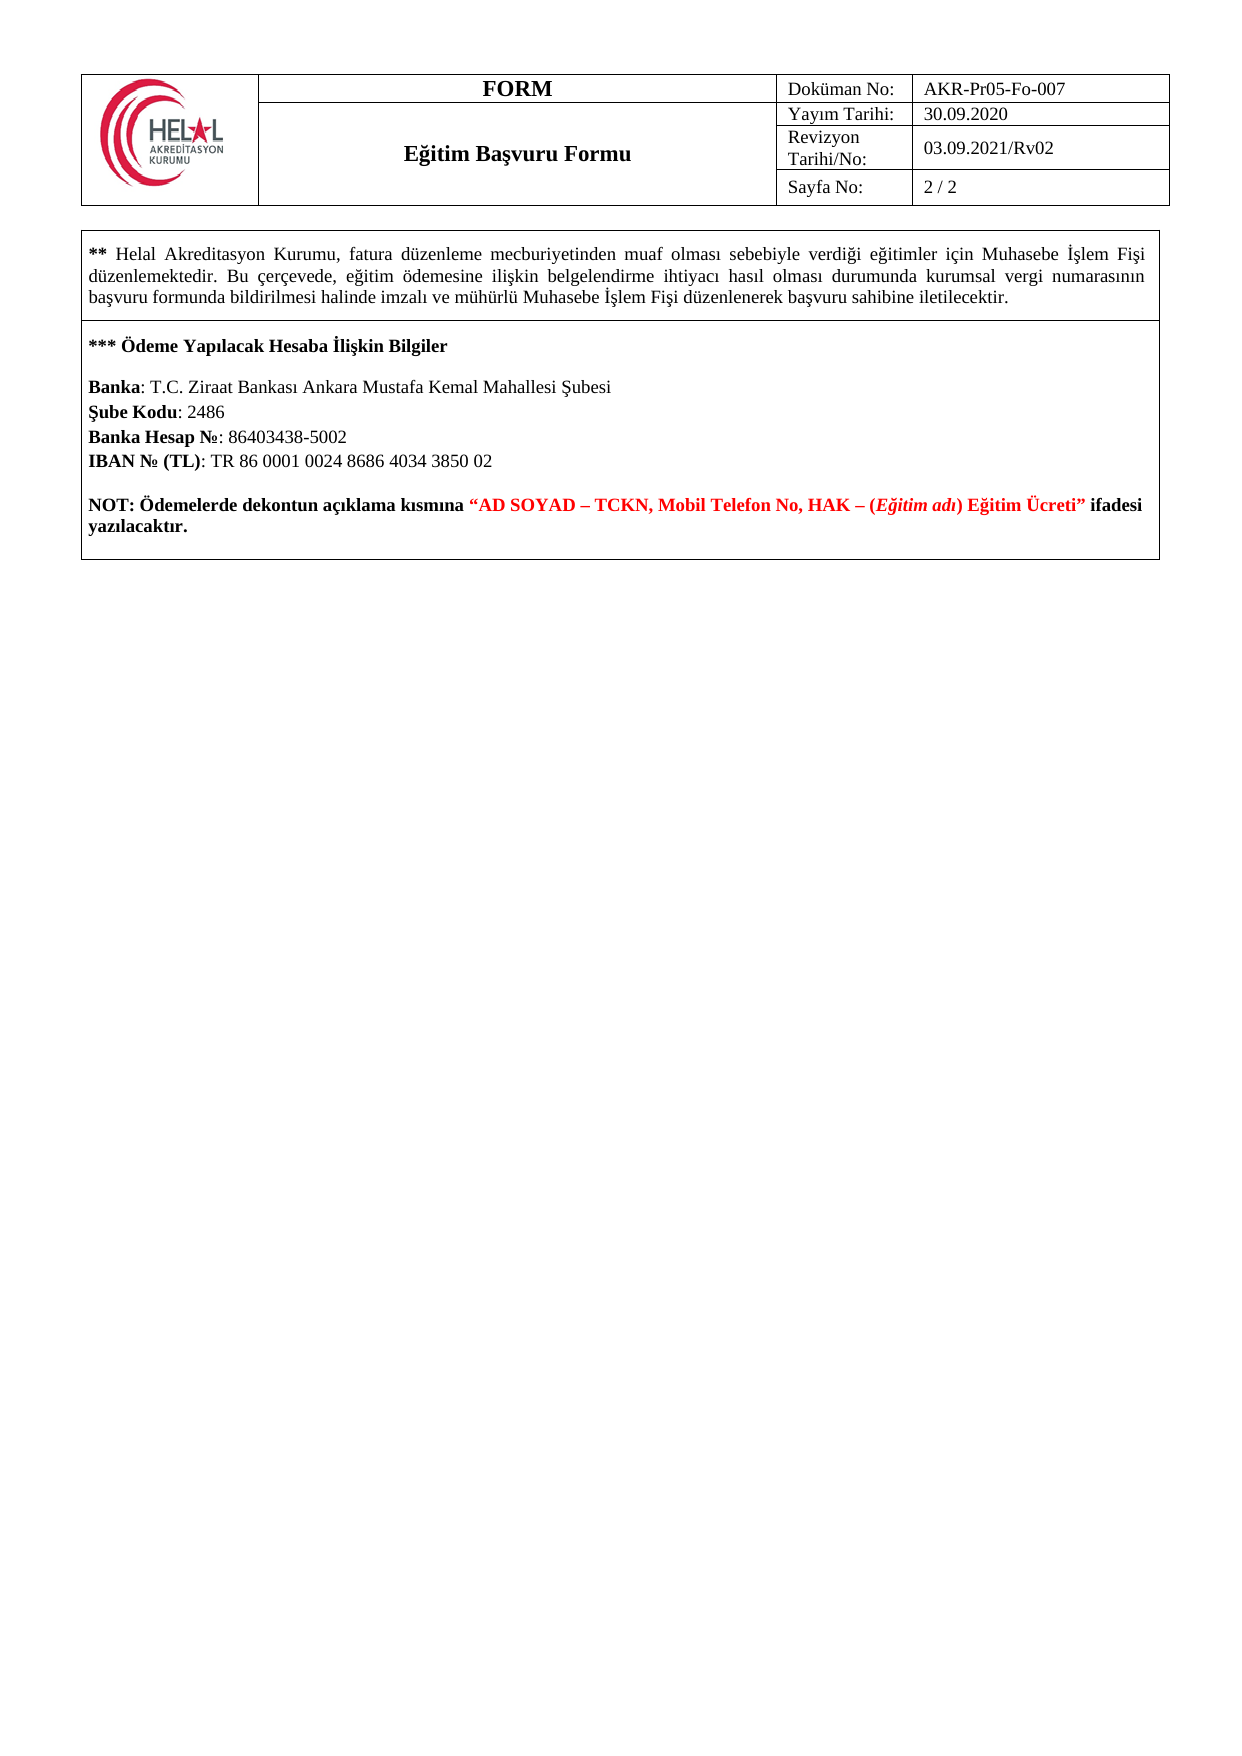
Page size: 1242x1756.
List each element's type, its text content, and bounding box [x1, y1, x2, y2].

picture [94, 75, 224, 192]
table_cell *** Ödeme Yapılacak Hesaba İlişkin Bilgiler Banka: T.C. Ziraat Bankası Ankara Mustafa Kemal Mahallesi Şubesi Şube Kodu: 2486 Banka Hesap №: 86403438-5002 IBAN № (TL): TR 86 0001 0024 8686 4034 3850 02 NOT: Ödemelerde dekontun açıklama kısmına “AD SOYAD – TCKN, Mobil Telefon No, HAK – (Eğitim adı) Eğitim Ücreti” ifadesi yazılacaktır. [82, 321, 1159, 558]
table_cell ** Helal Akreditasyon Kurumu, fatura düzenleme mecburiyetinden muaf olması sebebiyle verdiği eğitimler için Muhasebe İşlem Fişi düzenlemektedir. Bu çerçevede, eğitim ödemesine ilişkin belgelendirme ihtiyacı hasıl olması durumunda kurumsal vergi numarasının başvuru formunda bildirilmesi halinde imzalı ve mühürlü Muhasebe İşlem Fişi düzenlenerek başvuru sahibine iletilecektir. [82, 231, 1159, 320]
